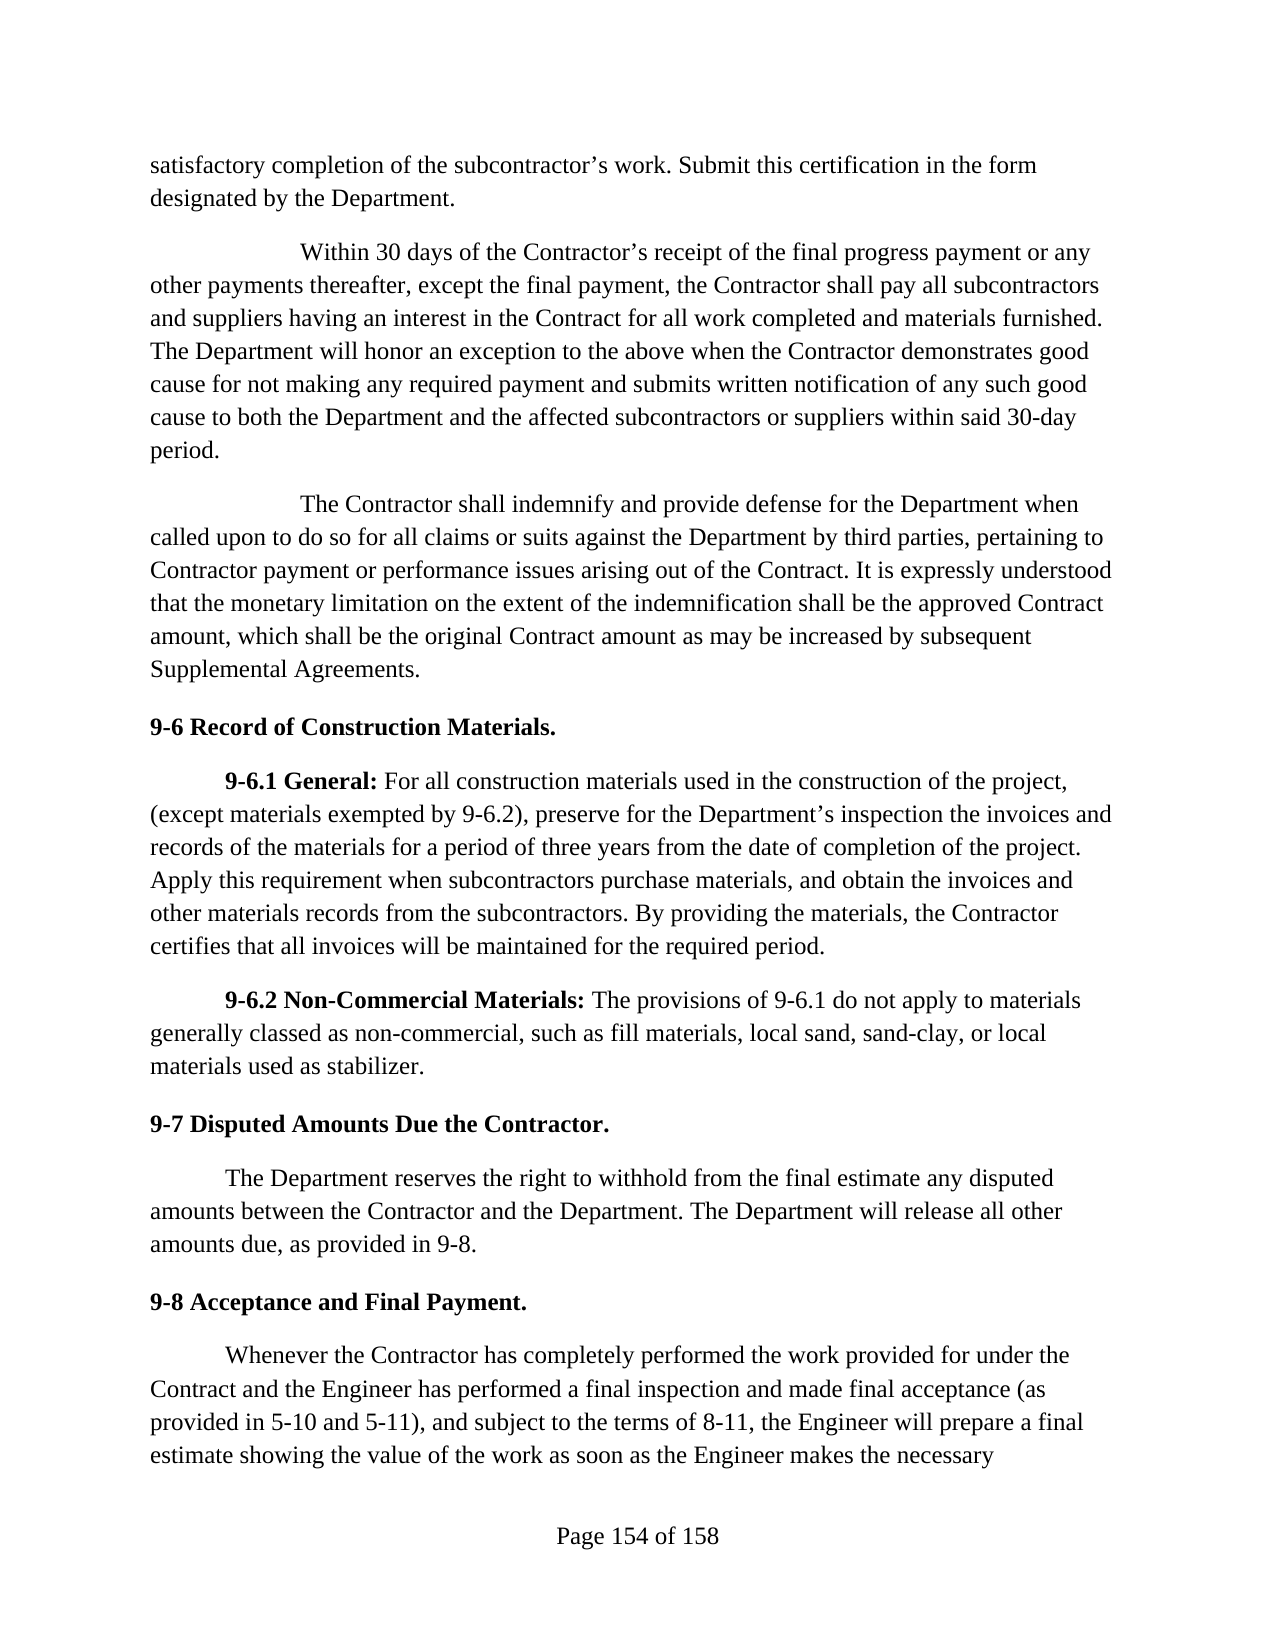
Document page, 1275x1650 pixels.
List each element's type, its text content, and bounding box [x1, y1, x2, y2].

text 9-6.2 Non-Commercial Materials: The provisions of 9-6.1 do not apply to materials generally classed as non-commercial, such as fill materials, local sand, sand-clay, or local materials used as stabilizer. [150, 985, 1125, 1079]
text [150, 1341, 1125, 1468]
text The Contractor shall indemnify and provide defense for the Department when called upon to do so for all claims or suits against the Department by third parties, pertaining to Contractor payment or performance issues arising out of the Contract. It is expressly understood that the monetary limitation on the extent of the indemnification shall be the approved Contract amount, which shall be the original Contract amount as may be increased by subsequent Supplemental Agreements. [150, 489, 1125, 683]
text 9-7 Disputed Amounts Due the Contractor. [150, 1109, 1125, 1138]
text 9-6 Record of Construction Materials. [150, 712, 1125, 741]
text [150, 150, 1125, 212]
text Within 30 days of the Contractor’s receipt of the final progress payment or any other payments thereafter, except the final payment, the Contractor shall pay all subcontractors and suppliers having an interest in the Contract for all work completed and materials furnished. The Department will honor an exception to the above when the Contractor demonstrates good cause for not making any required payment and submits written notification of any such good cause to both the Department and the affected subcontractors or suppliers within said 30-day period. [150, 237, 1125, 464]
text 9-8 Acceptance and Final Payment. [150, 1287, 1125, 1316]
text The Department reserves the right to withhold from the final estimate any disputed amounts between the Contractor and the Department. The Department will release all other amounts due, as provided in 9-8. [150, 1163, 1125, 1257]
text 9-6.1 General: For all construction materials used in the construction of the project, (except materials exempted by 9-6.2), preserve for the Department’s inspection the invoices and records of the materials for a period of three years from the date of completion of the project. Apply this requirement when subcontractors purchase materials, and obtain the invoices and other materials records from the subcontractors. By providing the materials, the Contractor certifies that all invoices will be maintained for the required period. [150, 766, 1125, 960]
